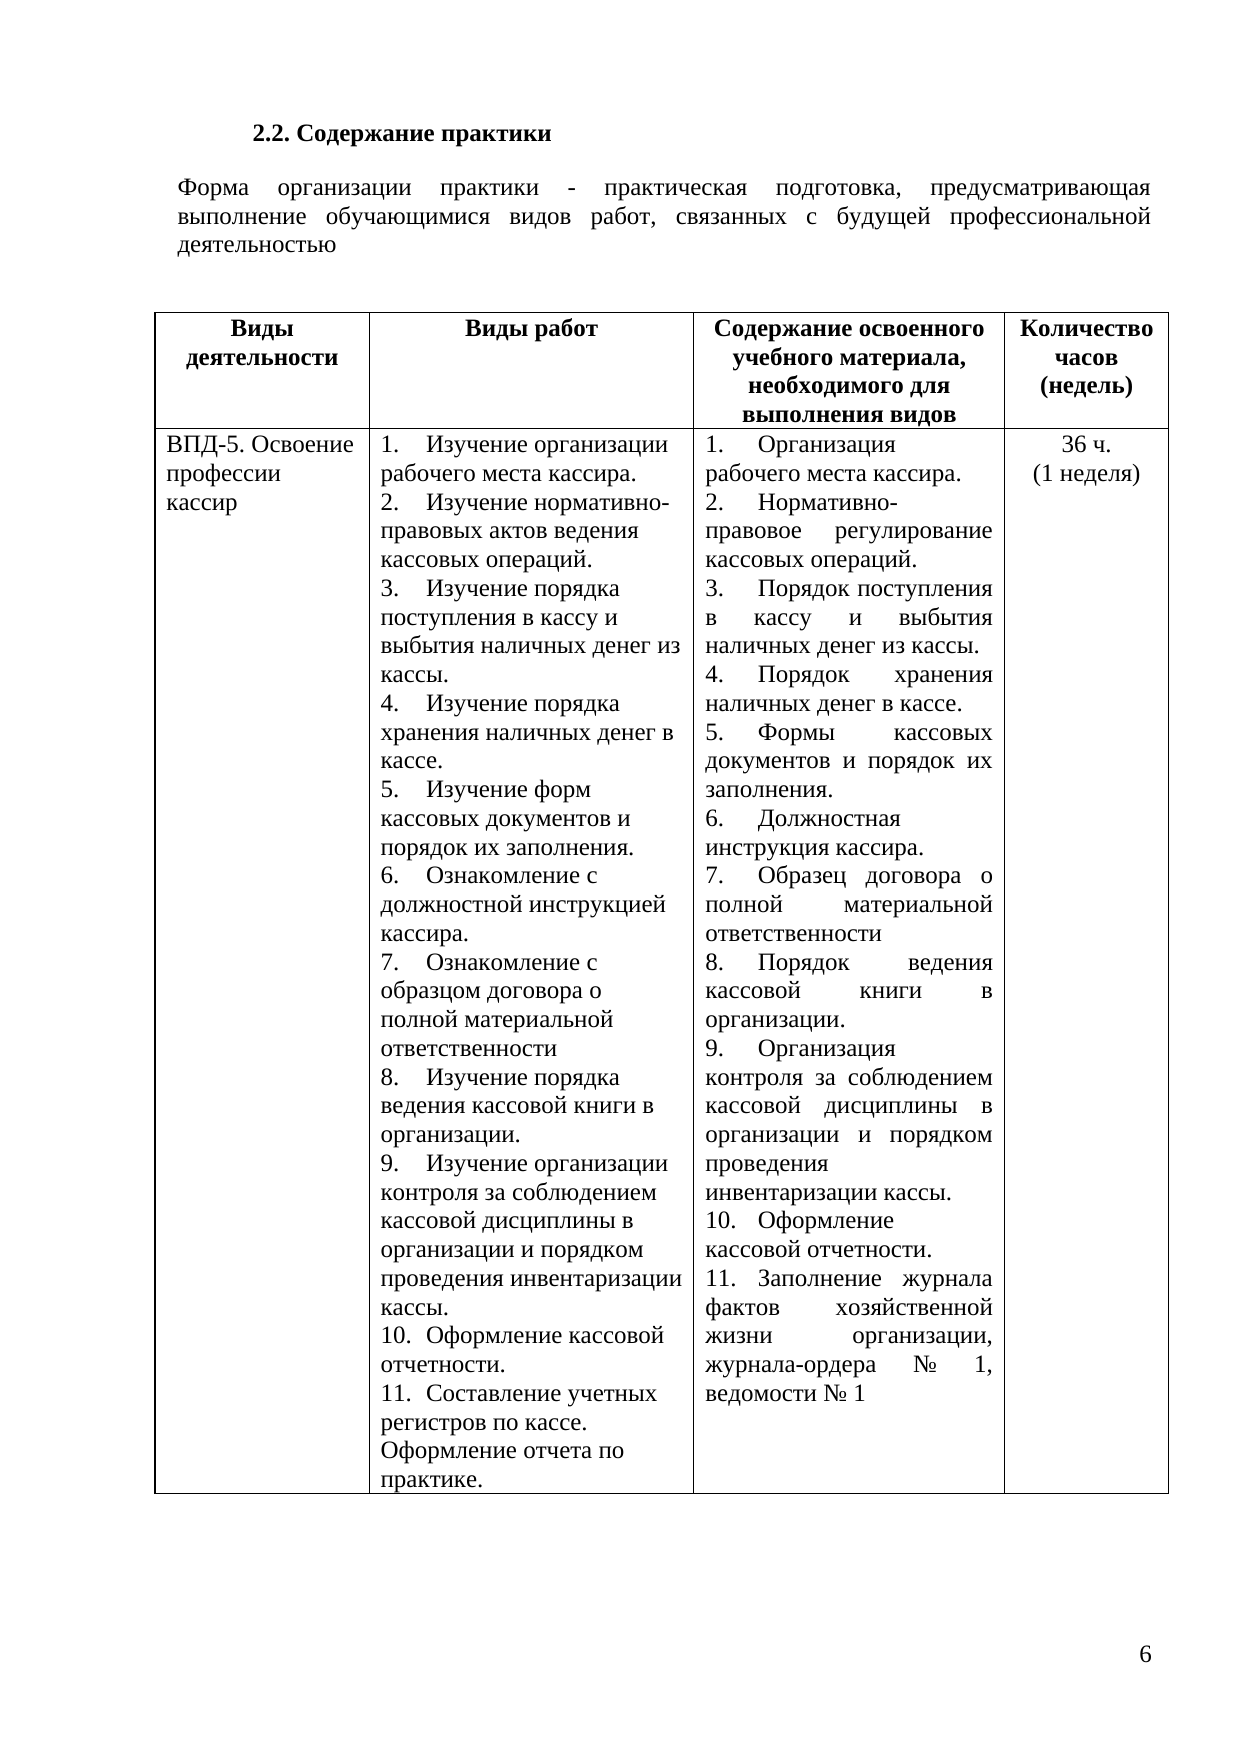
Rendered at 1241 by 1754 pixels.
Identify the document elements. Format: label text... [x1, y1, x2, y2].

table_cell Организация рабочего места кассира. Нормативно-правовое регулирование кассовых операций. Порядок поступления в кассу и выбытия наличных денег из кассы. Порядок хранения наличных денег в кассе. Формы кассовых документов и порядок их заполнения. Должностная инструкция кассира. Образец договора о полной материальной ответственности Порядок ведения кассовой книги в организации. Организация контроля за соблюдением кассовой дисциплины в организации и порядком проведения инвентаризации кассы. Оформление кассовой отчетности. Заполнение журнала фактов хозяйственной жизни организации, журнала-ордера № 1, ведомости № 1 [694, 429, 1004, 1493]
table_cell 36 ч. (1 неделя) [1005, 429, 1168, 1493]
list 2.2. Содержание практики [252, 118, 1152, 147]
table_header Виды деятельности [156, 313, 369, 428]
table_cell Изучение организации рабочего места кассира. Изучение нормативно-правовых актов ведения кассовых операций. Изучение порядка поступления в кассу и выбытия наличных денег из кассы. Изучение порядка хранения наличных денег в кассе. Изучение форм кассовых документов и порядок их заполнения. Ознакомление с должностной инструкцией кассира. Ознакомление с образцом договора о полной материальной ответственности Изучение порядка ведения кассовой книги в организации. Изучение организации контроля за соблюдением кассовой дисциплины в организации и порядком проведения инвентаризации кассы. Оформление кассовой отчетности. Составление учетных регистров по кассе. Оформление отчета по практике. [370, 429, 693, 1493]
text Форма организации практики - практическая подготовка, предусматривающая выполнение обучающимися видов работ, связанных с будущей профессиональной деятельностью [177, 172, 1152, 258]
table_header Виды работ [370, 313, 693, 428]
table_header Количество часов (недель) [1005, 313, 1168, 428]
table_header Содержание освоенного учебного материала, необходимого для выполнения видов [694, 313, 1004, 428]
table_cell ВПД-5. Освоение профессии кассир [156, 429, 369, 1493]
